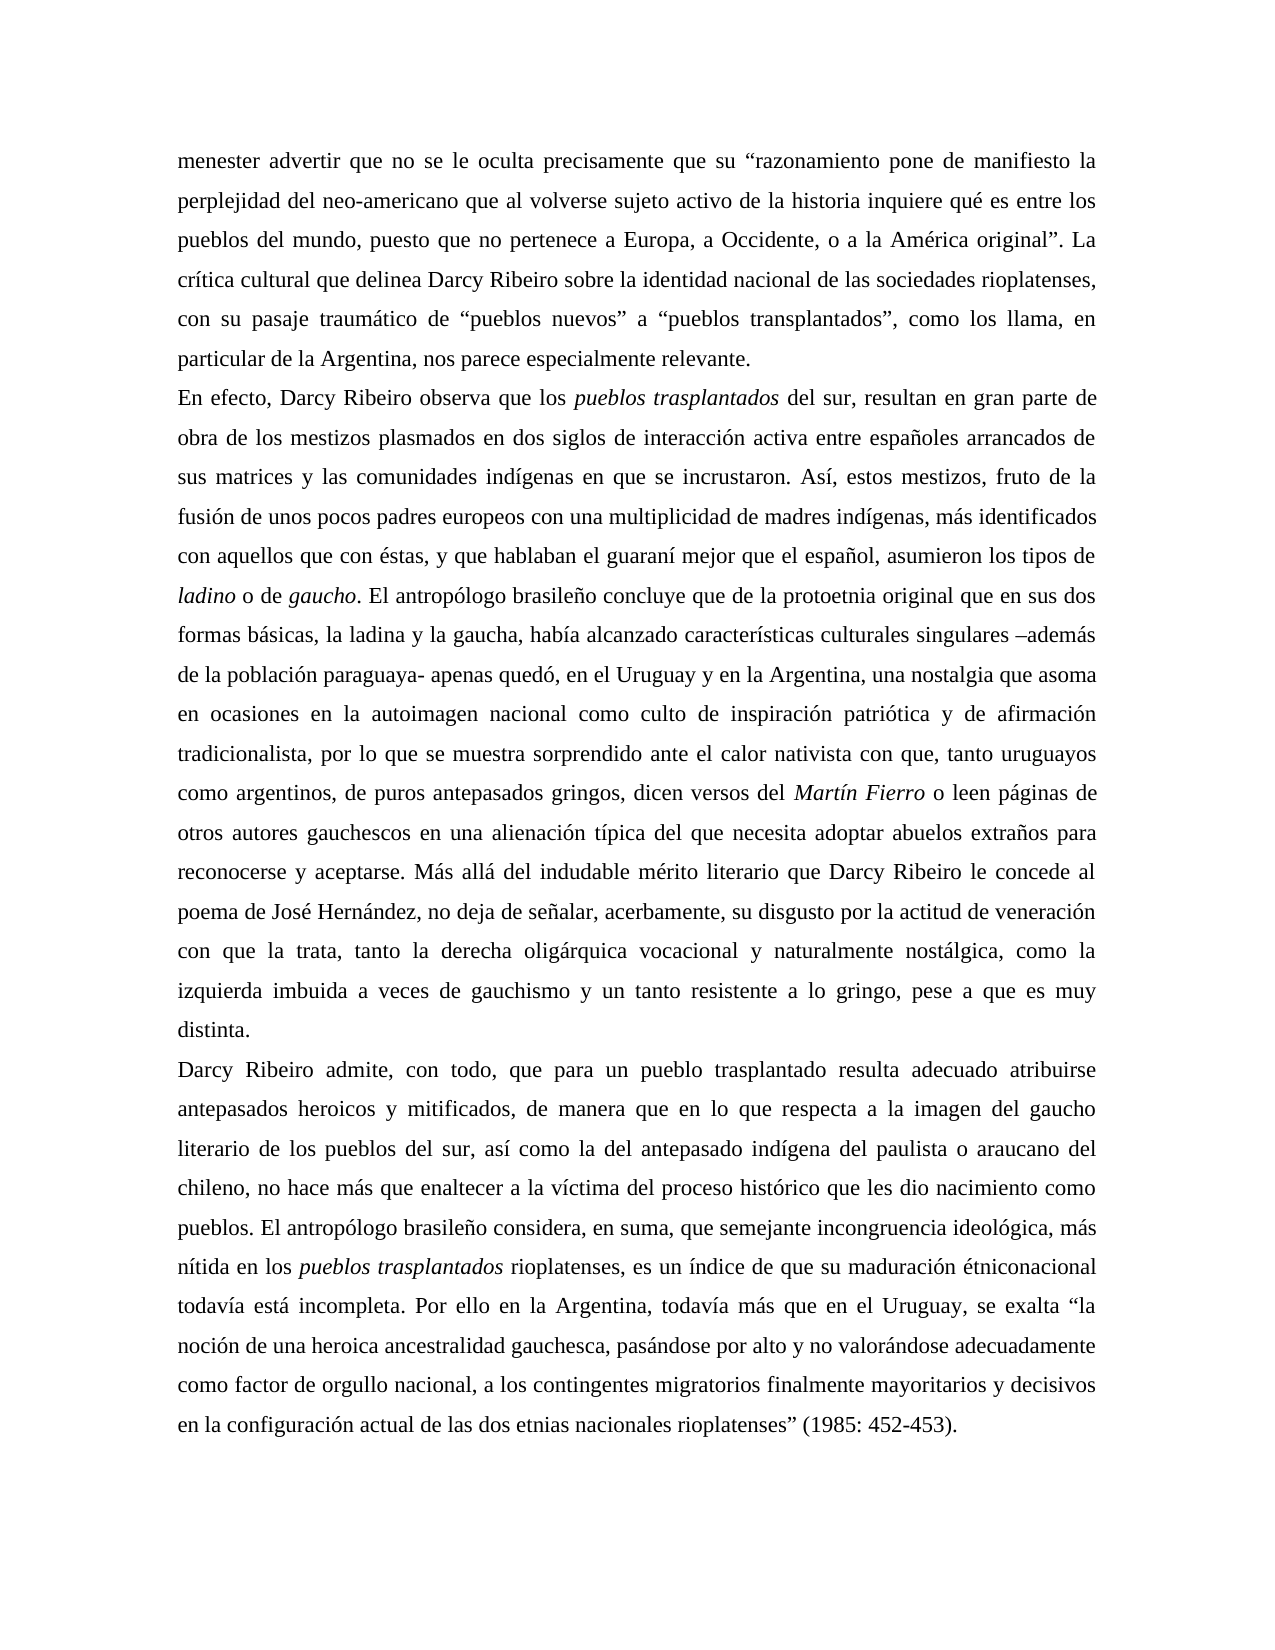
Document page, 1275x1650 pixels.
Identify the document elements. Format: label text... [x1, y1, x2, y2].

text En efecto, Darcy Ribeiro observa que los pueblos trasplantados del sur, resultan en gran parte de obra de los mestizos plasmados en dos siglos de interacción activa entre españoles arrancados de sus matrices y las comunidades indígenas en que se incrustaron. Así, estos mestizos, fruto de la fusión de unos pocos padres europeos con una multiplicidad de madres indígenas, más identificados con aquellos que con éstas, y que hablaban el guaraní mejor que el español, asumieron los tipos de ladino o de gaucho. El antropólogo brasileño concluye que de la protoetnia original que en sus dos formas básicas, la ladina y la gaucha, había alcanzado características culturales singulares –además de la población paraguaya- apenas quedó, en el Uruguay y en la Argentina, una nostalgia que asoma en ocasiones en la autoimagen nacional como culto de inspiración patriótica y de afirmación tradicionalista, por lo que se muestra sorprendido ante el calor nativista con que, tanto uruguayos como argentinos, de puros antepasados gringos, dicen versos del Martín Fierro o leen páginas de otros autores gauchescos en una alienación típica del que necesita adoptar abuelos extraños para reconocerse y aceptarse. Más allá del indudable mérito literario que Darcy Ribeiro le concede al poema de José Hernández, no deja de señalar, acerbamente, su disgusto por la actitud de veneración con que la trata, tanto la derecha oligárquica vocacional y naturalmente nostálgica, como la izquierda imbuida a veces de gauchismo y un tanto resistente a lo gringo, pese a que es muy distinta. [177, 384, 1098, 1042]
text Darcy Ribeiro admite, con todo, que para un pueblo trasplantado resulta adecuado atribuirse antepasados heroicos y mitificados, de manera que en lo que respecta a la imagen del gaucho literario de los pueblos del sur, así como la del antepasado indígena del paulista o araucano del chileno, no hace más que enaltecer a la víctima del proceso histórico que les dio nacimiento como pueblos. El antropólogo brasileño considera, en suma, que semejante incongruencia ideológica, más nítida en los pueblos trasplantados rioplatenses, es un índice de que su maduración étniconacional todavía está incompleta. Por ello en la Argentina, todavía más que en el Uruguay, se exalta “la noción de una heroica ancestralidad gauchesca, pasándose por alto y no valorándose adecuadamente como factor de orgullo nacional, a los contingentes migratorios finalmente mayoritarios y decisivos en la configuración actual de las dos etnias nacionales rioplatenses” (1985: 452-453). [177, 1056, 1098, 1437]
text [177, 148, 1098, 371]
